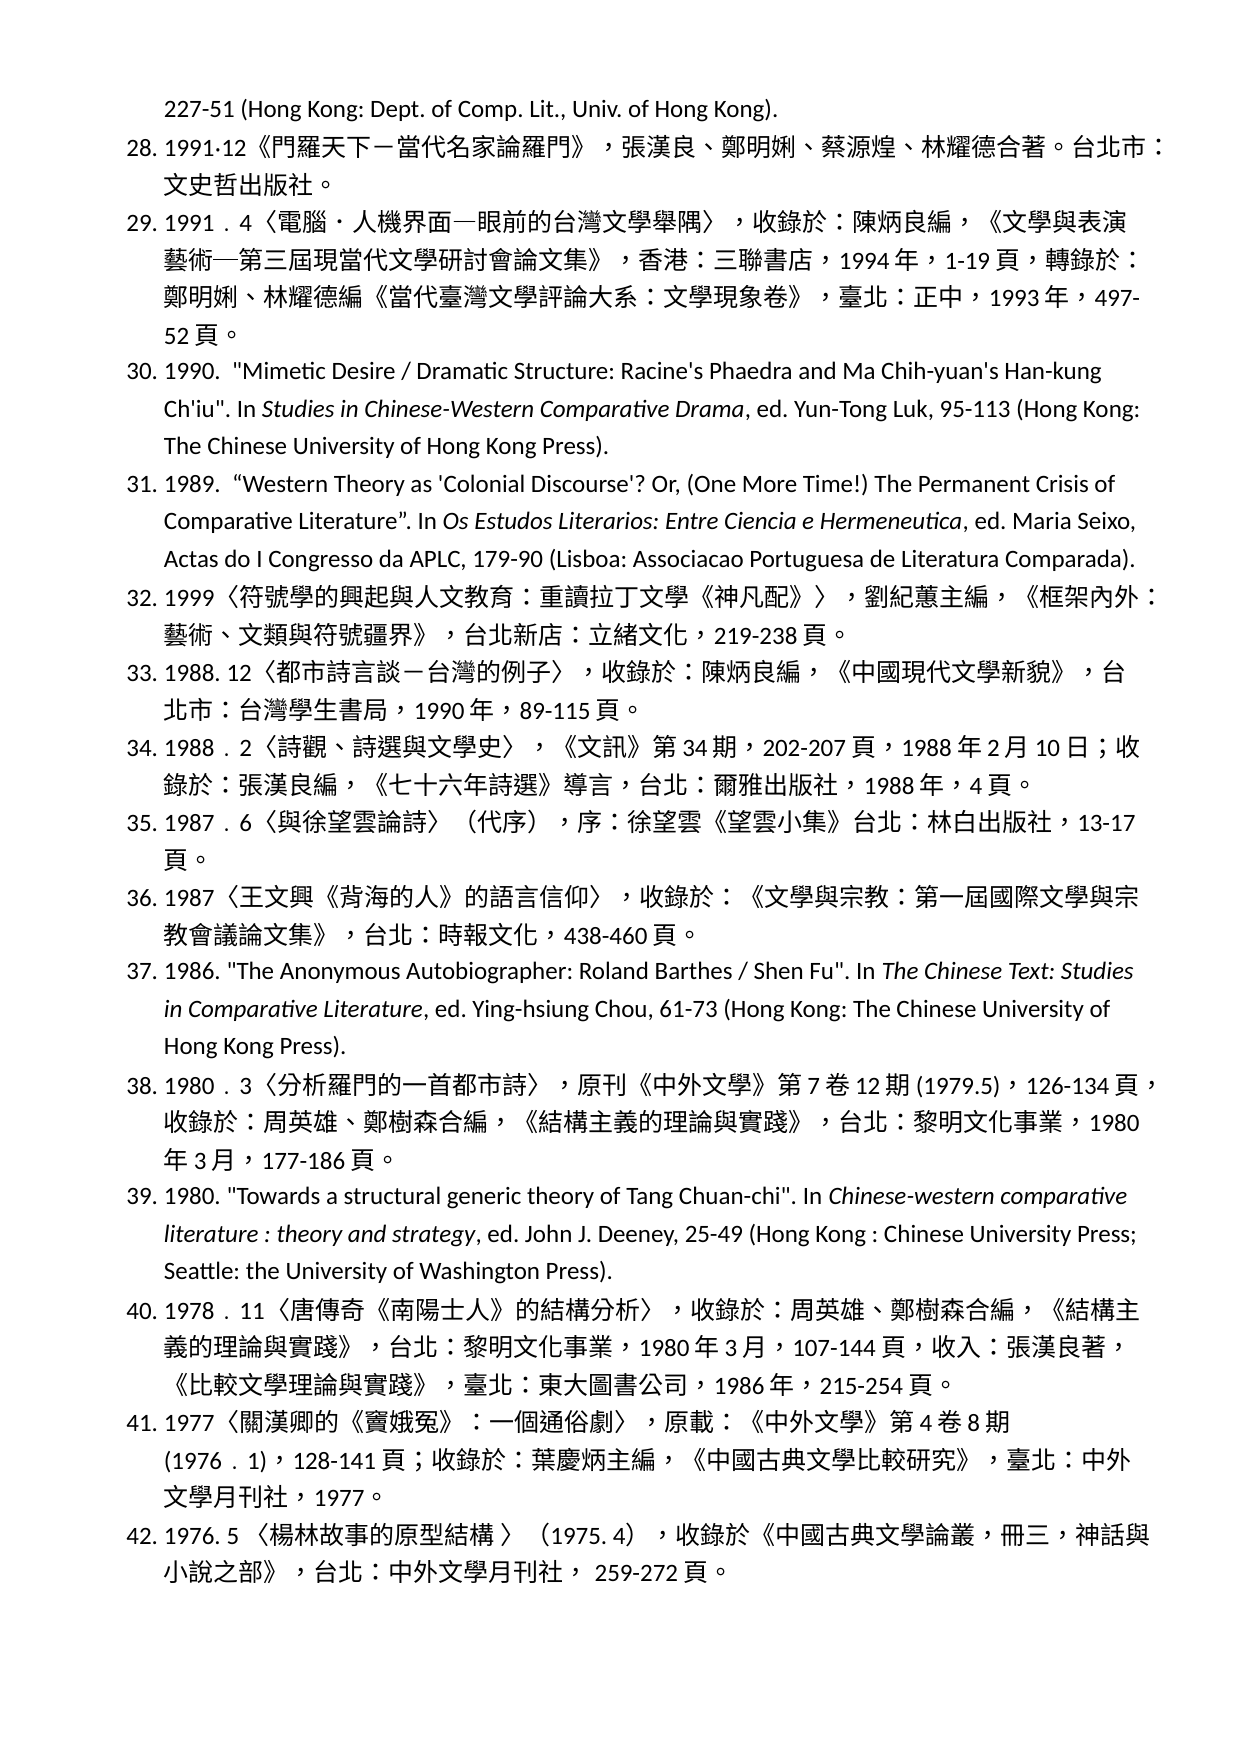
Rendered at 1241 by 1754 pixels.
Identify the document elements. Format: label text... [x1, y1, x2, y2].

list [126, 89, 1152, 127]
list 1987〈王文興《背海的人》的語言信仰〉，收錄於：《文學與宗教：第一屆國際文學與宗教會議論文集》，台北：時報文化，438-460頁。 [126, 877, 1152, 952]
list 1978﹒11〈唐傳奇《南陽士人》的結構分析〉，收錄於：周英雄、鄭樹森合編，《結構主義的理論與實踐》，台北：黎明文化事業，1980年3月，107-144頁，收入：張漢良著，《比較文學理論與實踐》，臺北：東大圖書公司，1986年，215-254頁。 [126, 1289, 1152, 1402]
list 1991﹒4〈電腦．人機界面—眼前的台灣文學舉隅〉，收錄於：陳炳良編，《文學與表演藝術─第三屆現當代文學研討會論文集》，香港：三聯書店，1994年，1-19頁，轉錄於：鄭明娳、林耀德編《當代臺灣文學評論大系：文學現象卷》，臺北：正中，1993年，497-52頁。 [126, 202, 1152, 352]
list 1988. 12〈都市詩言談－台灣的例子〉，收錄於：陳炳良編，《中國現代文學新貌》，台北市：台灣學生書局，1990年，89-115頁。 [126, 652, 1152, 727]
list 1980﹒3〈分析羅門的一首都市詩〉，原刊《中外文學》第7卷12期 (1979.5)，126-134頁，收錄於：周英雄、鄭樹森合編，《結構主義的理論與實踐》，台北：黎明文化事業，1980年3月，177-186頁。 [126, 1064, 1152, 1177]
list 1977〈關漢卿的《竇娥冤》：一個通俗劇〉，原載：《中外文學》第4卷8期 (1976﹒1)，128-141頁；收錄於：葉慶炳主編，《中國古典文學比較研究》，臺北：中外文學月刊社，1977。 [126, 1402, 1152, 1514]
list 1991‧12《門羅天下－當代名家論羅門》，張漢良、鄭明娳、蔡源煌、林耀德合著。台北市：文史哲出版社。 [126, 127, 1152, 202]
list 1976. 5 〈楊林故事的原型結構 〉（1975. 4），收錄於《中國古典文學論叢，冊三，神話與小說之部》，台北：中外文學月刊社， 259-272頁。 [126, 1514, 1152, 1589]
list 1989. “Western Theory as 'Colonial Discourse'? Or, (One More Time!) The Permanent Crisis of Comparative Literature”. In Os Estudos Literarios: Entre Ciencia e Hermeneutica, ed. Maria Seixo, Actas do I Congresso da APLC, 179-90 (Lisboa: Associacao Portuguesa de Literatura Comparada). [126, 464, 1152, 577]
list 1980. "Towards a structural generic theory of Tang Chuan-chi". In Chinese-western comparative literature : theory and strategy, ed. John J. Deeney, 25-49 (Hong Kong : Chinese University Press; Seattle: the University of Washington Press). [126, 1177, 1152, 1289]
list 1999〈符號學的興起與人文教育：重讀拉丁文學《神凡配》〉，劉紀蕙主編，《框架內外：藝術、文類與符號疆界》，台北新店：立緒文化，219-238頁。 [126, 577, 1152, 652]
list 1990. "Mimetic Desire / Dramatic Structure: Racine's Phaedra and Ma Chih-yuan's Han-kung Ch'iu". In Studies in Chinese-Western Comparative Drama, ed. Yun-Tong Luk, 95-113 (Hong Kong: The Chinese University of Hong Kong Press). [126, 352, 1152, 464]
list 1988﹒2〈詩觀、詩選與文學史〉，《文訊》第34期，202-207頁，1988年2月10日；收錄於：張漢良編，《七十六年詩選》導言，台北：爾雅出版社，1988年，4頁。 [126, 727, 1152, 802]
list 1986. "The Anonymous Autobiographer: Roland Barthes / Shen Fu". In The Chinese Text: Studies in Comparative Literature, ed. Ying-hsiung Chou, 61-73 (Hong Kong: The Chinese University of Hong Kong Press). [126, 952, 1152, 1064]
list 1987﹒6〈與徐望雲論詩〉（代序），序：徐望雲《望雲小集》台北：林白出版社，13-17頁。 [126, 802, 1152, 877]
